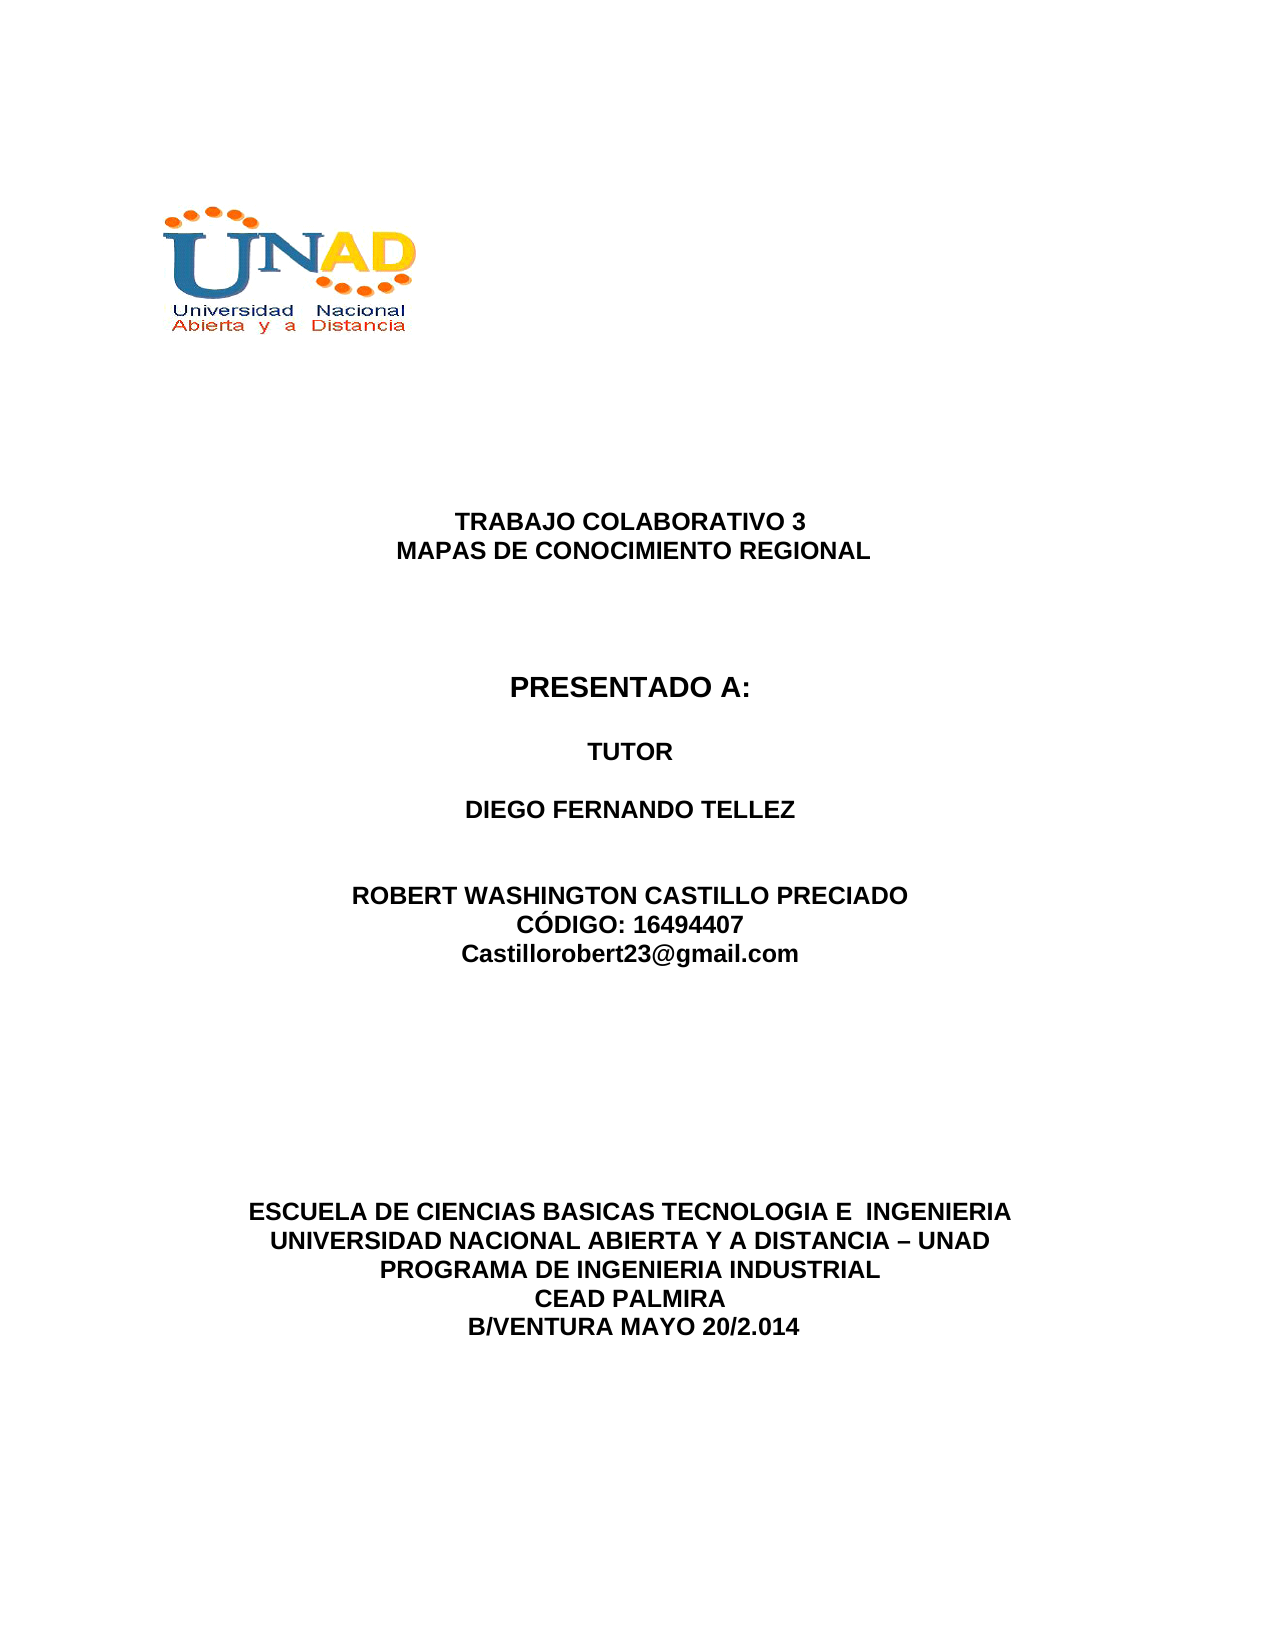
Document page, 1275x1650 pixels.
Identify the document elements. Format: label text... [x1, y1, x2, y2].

picture [162, 205, 418, 335]
text Castillorobert23@gmail.com [162, 939, 1098, 967]
text CÓDIGO: 16494407 [162, 910, 1098, 939]
text ROBERT WASHINGTON CASTILLO PRECIADO [162, 881, 1098, 910]
text TUTOR [162, 737, 1098, 766]
text UNIVERSIDAD NACIONAL ABIERTA Y A DISTANCIA – UNAD [162, 1226, 1098, 1255]
text CEAD PALMIRA [162, 1284, 1098, 1312]
text TRABAJO COLABORATIVO 3 [162, 507, 1098, 536]
text PRESENTADO A: [162, 670, 1098, 704]
text ESCUELA DE CIENCIAS BASICAS TECNOLOGIA E INGENIERIA [162, 1197, 1098, 1226]
text B/VENTURA MAYO 20/2.014 [162, 1312, 1098, 1341]
text PROGRAMA DE INGENIERIA INDUSTRIAL [162, 1255, 1098, 1284]
text MAPAS DE CONOCIMIENTO REGIONAL [162, 536, 1098, 565]
text DIEGO FERNANDO TELLEZ [162, 795, 1098, 824]
